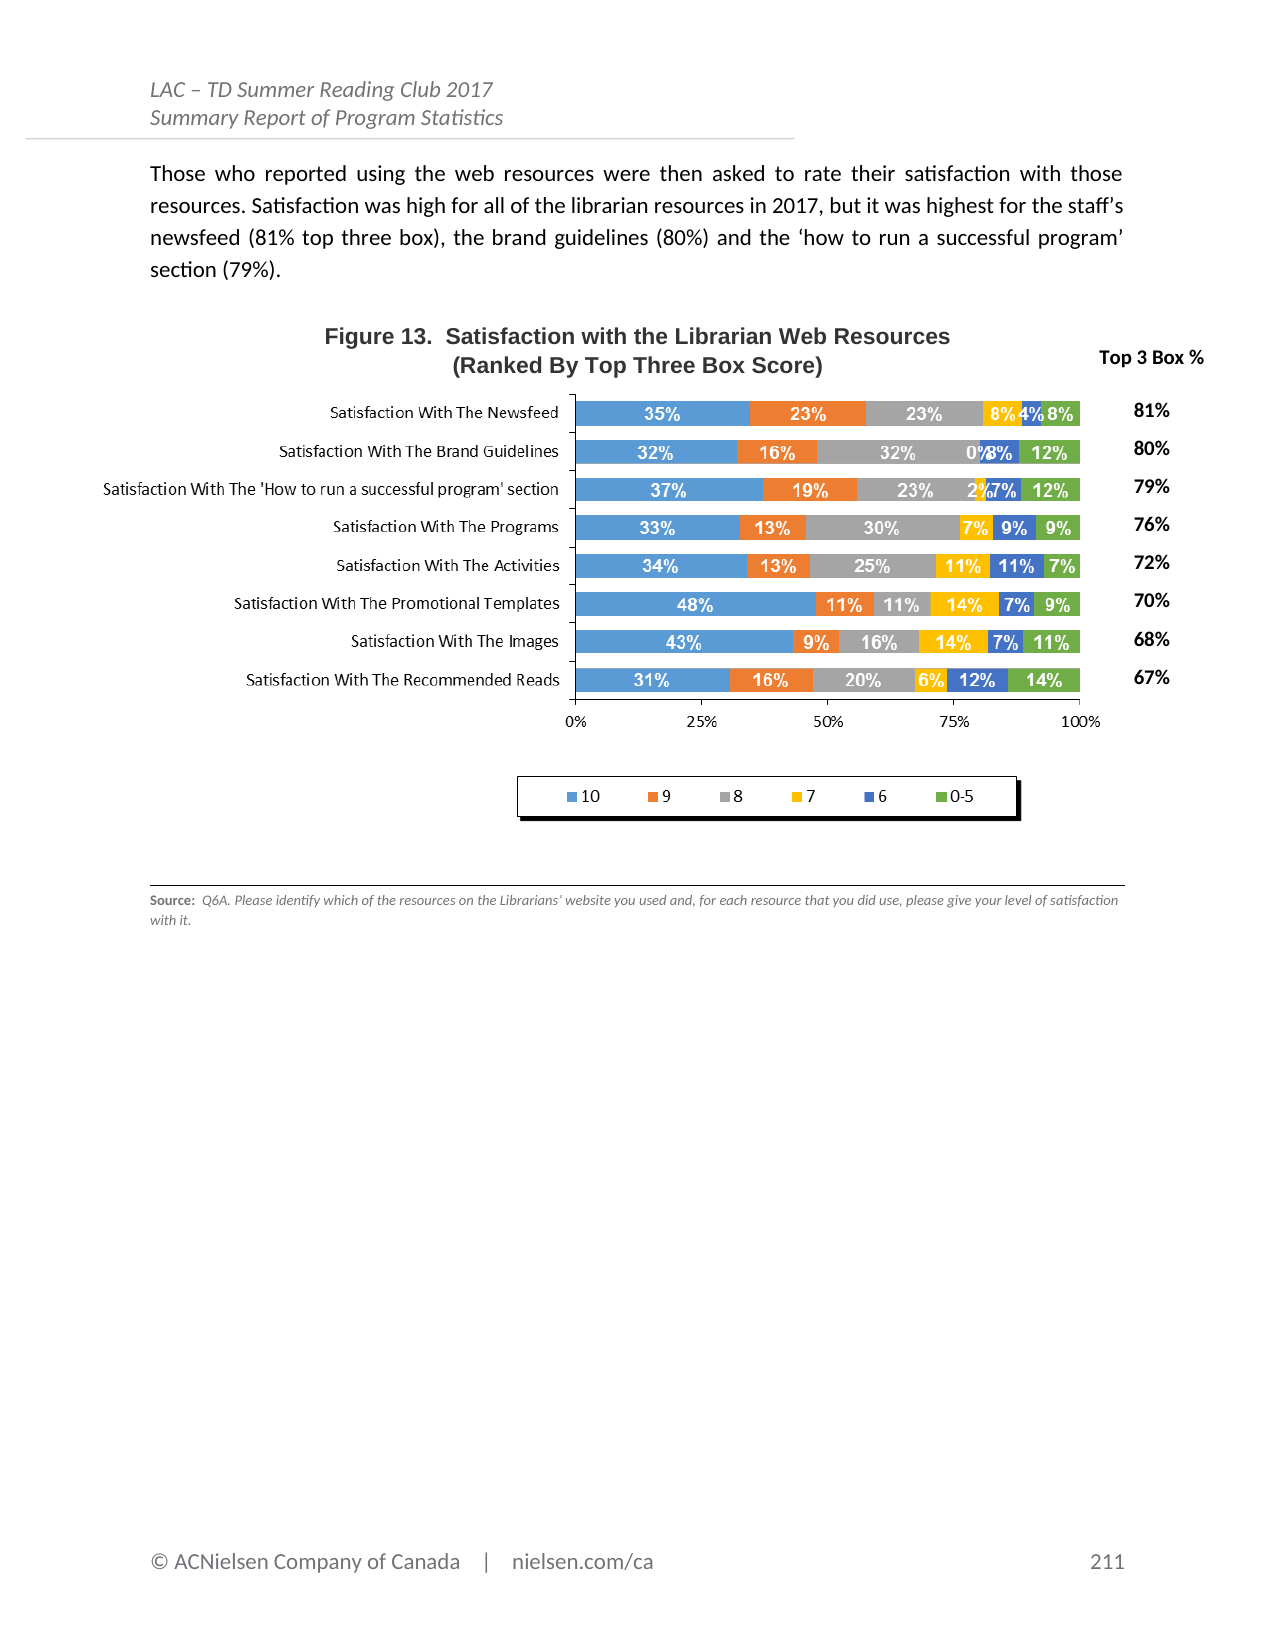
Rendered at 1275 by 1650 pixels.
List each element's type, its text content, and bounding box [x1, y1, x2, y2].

text Figure 13. Satisfaction with the Librarian Web Resources [150, 320, 1125, 349]
text Those who reported using the web resources were then asked to rate their satisfaction with those resources. Satisfaction was high for all of the librarian resources in 2017, but it was highest for the staff’s newsfeed (81% top three box), the brand guidelines (80%) and the ‘how to run a successful program’ section (79%). [150, 159, 1125, 284]
picture [74, 378, 1112, 873]
text (Ranked By Top Three Box Score) [150, 349, 1125, 378]
text Source: Q6A. Please identify which of the resources on the Librarians’ website you used and, for each resource that you did use, please give your level of satisfaction with it. [150, 886, 1125, 929]
